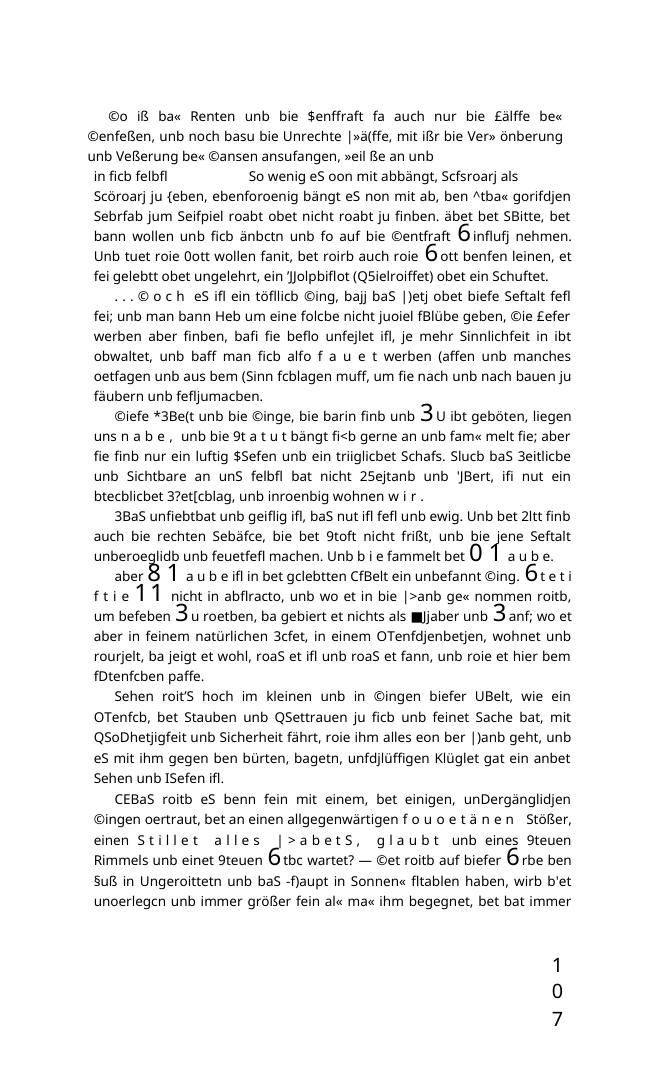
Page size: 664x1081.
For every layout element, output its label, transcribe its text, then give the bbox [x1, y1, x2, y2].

text in ficb felbfl So wenig eS oon mit abbängt, Scfsroarj als [93, 165, 632, 185]
text ©o iß ba« Renten unb bie $enffraft fa auch nur bie £älffe be« ©enfeßen, unb noch basu bie Unrechte |»ä(ffe, mit ißr bie Ver» önberung unb Veßerung be« ©ansen ansufangen, »eil ße an unb [87, 105, 563, 165]
text aber 8 1 a u b e ifl in bet gclebtten CfBelt ein unbefannt ©ing. 6t e t i f t i e 11 nicht in abflracto, unb wo et in bie |>anb ge« nommen roitb, um befeben 3u roetben, ba gebiert et nichts als ■Jjaber unb 3anf; wo et aber in feinem natürlichen 3cfet, in einem OTenfdjenbetjen, wohnet unb rourjelt, ba jeigt et wohl, roaS et ifl unb roaS et fann, unb roie et hier bem fDtenfcben paffe. [93, 565, 572, 685]
text Sehen roit’S hoch im kleinen unb in ©ingen biefer UBelt, wie ein OTenfcb, bet Stauben unb QSettrauen ju ficb unb feinet Sache bat, mit QSoDhetjigfeit unb Sicherheit fährt, roie ihm alles eon ber |)anb geht, unb eS mit ihm gegen ben bürten, bagetn, unfdjlüffigen Klüglet gat ein anbet Sehen unb ISefen ifl. [93, 685, 572, 788]
text 3BaS unfiebtbat unb geiflig ifl, baS nut ifl fefl unb ewig. Unb bet 2ltt finb auch bie rechten Sebäfce, bie bet 9toft nicht frißt, unb bie jene Seftalt unberoeglidb unb feuetfefl machen. Unb b i e fammelt bet 0 1 a u b e. [93, 505, 572, 565]
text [93, 788, 572, 911]
text ©iefe *3Be(t unb bie ©inge, bie barin finb unb 3U ibt geböten, liegen uns nabe, unb bie 9t a t u t bängt fi<b gerne an unb fam« melt fie; aber fie finb nur ein luftig $Sefen unb ein triiglicbet Schafs. Slucb baS 3eitlicbe unb Sichtbare an unS felbfl bat nicht 25ejtanb unb 'JBert, ifi nut ein btecblicbet 3?et[cblag, unb inroenbig wohnen wir. [93, 405, 572, 505]
text Scöroarj ju {eben, ebenforoenig bängt eS non mit ab, ben ^tba« gorifdjen Sebrfab jum Seifpiel roabt obet nicht roabt ju finben. äbet bet SBitte, bet bann wollen unb ficb änbctn unb fo auf bie ©entfraft 6influfj nehmen. Unb tuet roie 0ott wollen fanit, bet roirb auch roie 6ott benfen leinen, et fei gelebtt obet ungelehrt, ein ’JJolpbiflot (Q5ielroiffet) obet ein Schuftet. [93, 185, 572, 285]
text ...©och eS ifl ein töfllicb ©ing, bajj baS |)etj obet biefe Seftalt fefl fei; unb man bann Heb um eine folcbe nicht juoiel fBlübe geben, ©ie £efer werben aber finben, bafi fie beflo unfejlet ifl, je mehr Sinnlichfeit in ibt obwaltet, unb baff man ficb alfo f a u e t werben (affen unb manches oetfagen unb aus bem (Sinn fcblagen muff, um fie nach unb nach bauen ju fäubern unb fefljumacben. [93, 285, 572, 405]
